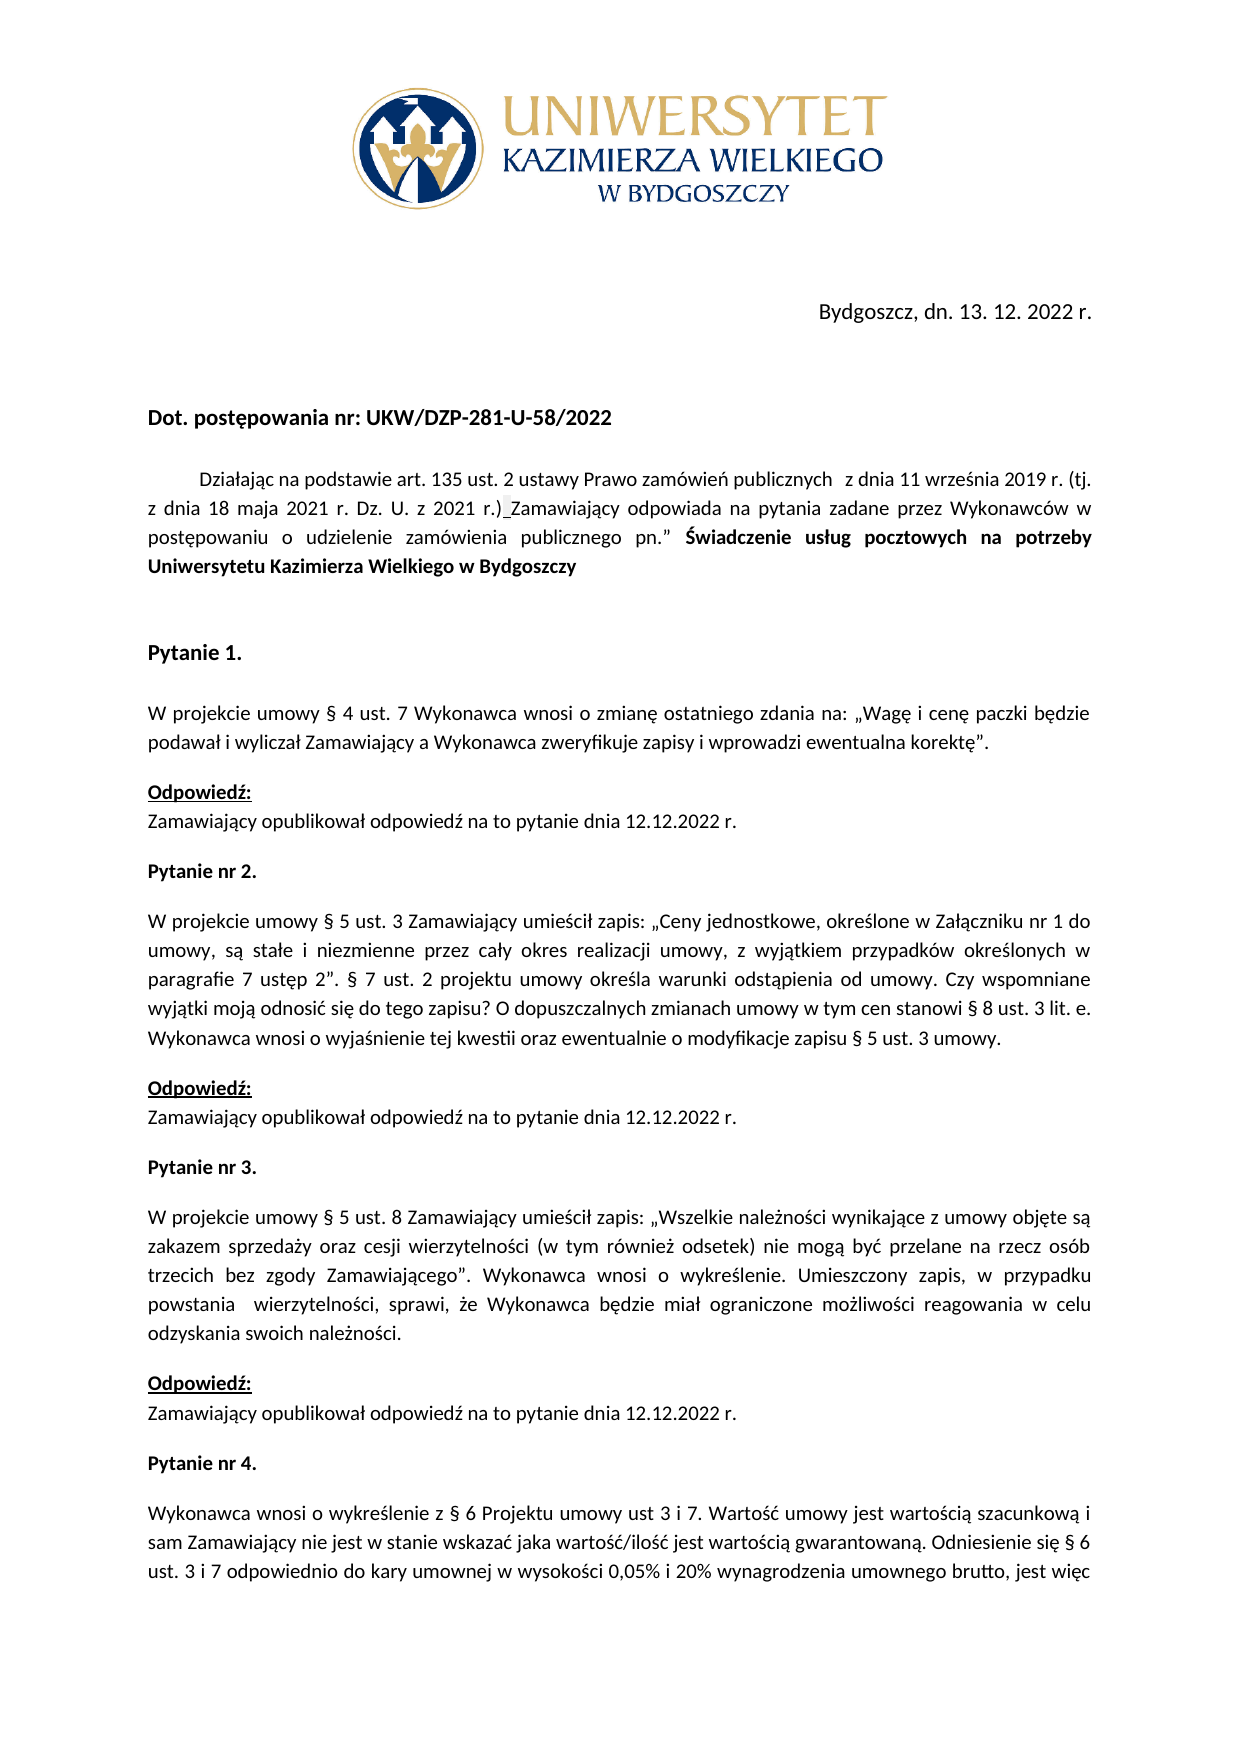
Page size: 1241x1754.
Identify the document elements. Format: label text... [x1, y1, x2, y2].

text Pytanie nr 3. [148, 1154, 1093, 1179]
text W projekcie umowy § 5 ust. 3 Zamawiający umieścił zapis: „Ceny jednostkowe, określone w Załączniku nr 1 do umowy, są stałe i niezmienne przez cały okres realizacji umowy, z wyjątkiem przypadków określonych w paragrafie 7 ustęp 2”. § 7 ust. 2 projektu umowy określa warunki odstąpienia od umowy. Czy wspomniane wyjątki moją odnosić się do tego zapisu? O dopuszczalnych zmianach umowy w tym cen stanowi § 8 ust. 3 lit. e. Wykonawca wnosi o wyjaśnienie tej kwestii oraz ewentualnie o modyfikacje zapisu § 5 ust. 3 umowy. [148, 908, 1093, 1050]
text W projekcie umowy § 4 ust. 7 Wykonawca wnosi o zmianę ostatniego zdania na: „Wagę i cenę paczki będzie podawał i wyliczał Zamawiający a Wykonawca zweryfikuje zapisy i wprowadzi ewentualna korektę”. [148, 700, 1093, 754]
text Bydgoszcz, dn. 13. 12. 2022 r. [148, 297, 1093, 325]
picture [345, 73, 895, 223]
list Odpowiedź: [148, 1371, 1093, 1396]
text Zamawiający opublikował odpowiedź na to pytanie dnia 12.12.2022 r. [148, 1400, 1093, 1425]
text Zamawiający opublikował odpowiedź na to pytanie dnia 12.12.2022 r. [148, 808, 1093, 833]
list Odpowiedź: [148, 779, 1093, 804]
text Dot. postępowania nr: UKW/DZP-281-U-58/2022 [148, 403, 1093, 431]
subtitle Działając na podstawie art. 135 ust. 2 ustawy Prawo zamówień publicznych z dnia 11 września 2019 r. (tj. z dnia 18 maja 2021 r. Dz. U. z 2021 r.) Zamawiający odpowiada na pytania zadane przez Wykonawców w postępowaniu o udzielenie zamówienia publicznego pn.” Świadczenie usług pocztowych na potrzeby Uniwersytetu Kazimierza Wielkiego w Bydgoszczy [148, 466, 1093, 579]
text W projekcie umowy § 5 ust. 8 Zamawiający umieścił zapis: „Wszelkie należności wynikające z umowy objęte są zakazem sprzedaży oraz cesji wierzytelności (w tym również odsetek) nie mogą być przelane na rzecz osób trzecich bez zgody Zamawiającego”. Wykonawca wnosi o wykreślenie. Umieszczony zapis, w przypadku powstania wierzytelności, sprawi, że Wykonawca będzie miał ograniczone możliwości reagowania w celu odzyskania swoich należności. [148, 1204, 1093, 1346]
text Pytanie nr 4. [148, 1450, 1093, 1475]
text Pytanie nr 2. [148, 858, 1093, 883]
text Zamawiający opublikował odpowiedź na to pytanie dnia 12.12.2022 r. [148, 1104, 1093, 1129]
list Odpowiedź: [148, 1075, 1093, 1100]
